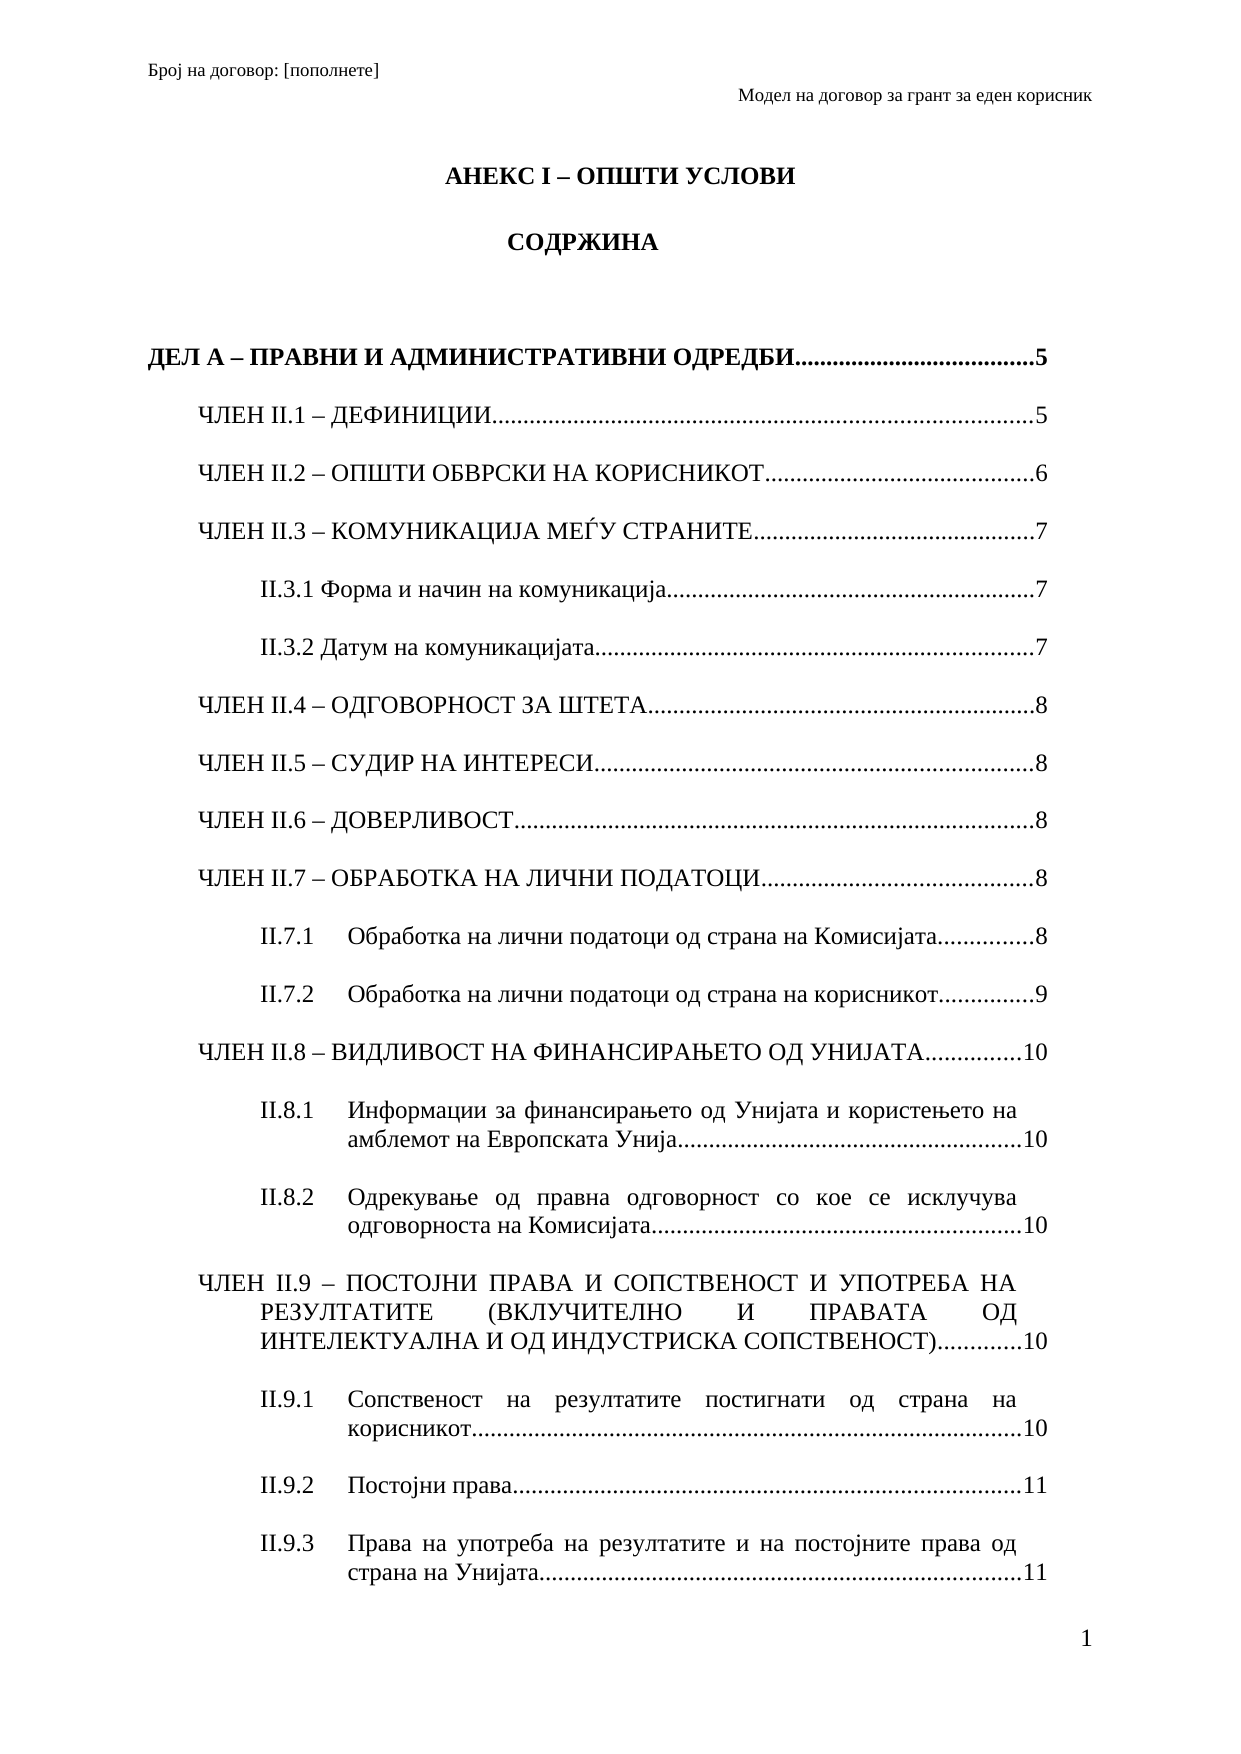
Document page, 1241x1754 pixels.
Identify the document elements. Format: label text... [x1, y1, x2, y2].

text ЧЛЕН II.9 – ПОСТОЈНИ ПРАВА И СОПСТВЕНОСТ И УПОТРЕБА НА РЕЗУЛТАТИТЕ (ВКЛУЧИТЕЛНО И ПРАВАТА ОД ИНТЕЛЕКТУАЛНА И ОД ИНДУСТРИСКА СОПСТВЕНОСТ) 10 [198, 1268, 1017, 1355]
text ЧЛЕН II.6 – ДОВЕРЛИВОСТ 8 [198, 806, 1017, 834]
text II.3.1 Форма и начин на комуникација 7 [260, 574, 1017, 603]
text ЧЛЕН II.8 – ВИДЛИВОСТ НА ФИНАНСИРАЊЕТО ОД УНИЈАТА 10 [198, 1037, 1017, 1066]
text II.8.2 Одрекување од правна одговорност со кое се исклучува одговорноста на Комисијата 10 [260, 1182, 1017, 1239]
text II.9.1 Сопственост на резултатите постигнати од страна на корисникот 10 [260, 1384, 1017, 1441]
text II.3.2 Датум на комуникацијата 7 [260, 632, 1017, 661]
text ЧЛЕН II.7 – ОБРАБОТКА НА ЛИЧНИ ПОДАТОЦИ 8 [198, 863, 1017, 892]
text содржина [148, 227, 1017, 256]
text II.8.1 Информации за финансирањето од Унијата и користењето на амблемот на Европската Унија 10 [260, 1095, 1017, 1153]
text II.7.2 Обработка на лични податоци од страна на корисникот 9 [260, 979, 1017, 1008]
text ЧЛЕН II.2 – ОПШТИ ОБВРСКИ НА КОРИСНИКОТ 6 [198, 458, 1017, 487]
text II.9.3 Права на употреба на резултатите и на постојните права од страна на Унијата 11 [260, 1528, 1017, 1586]
text ЧЛЕН II.5 – СУДИР НА ИНТЕРЕСИ 8 [198, 748, 1017, 776]
text II.9.2 Постојни права 11 [260, 1471, 1017, 1499]
text ДЕЛ А – ПРАВНИ И АДМИНИСТРАТИВНИ ОДРЕДБИ 5 [148, 342, 1017, 371]
text ЧЛЕН II.3 – КОМУНИКАЦИЈА МЕЃУ СТРАНИТЕ 7 [198, 516, 1017, 545]
text ЧЛЕН II.4 – ОДГОВОРНОСТ ЗА ШТЕТА 8 [198, 690, 1017, 718]
text II.7.1 Обработка на лични податоци од страна на Комисијата 8 [260, 921, 1017, 950]
text ЧЛЕН II.1 – ДЕФИНИЦИИ 5 [198, 400, 1017, 429]
subtitle АНЕКС I – општи услови [148, 161, 1092, 189]
